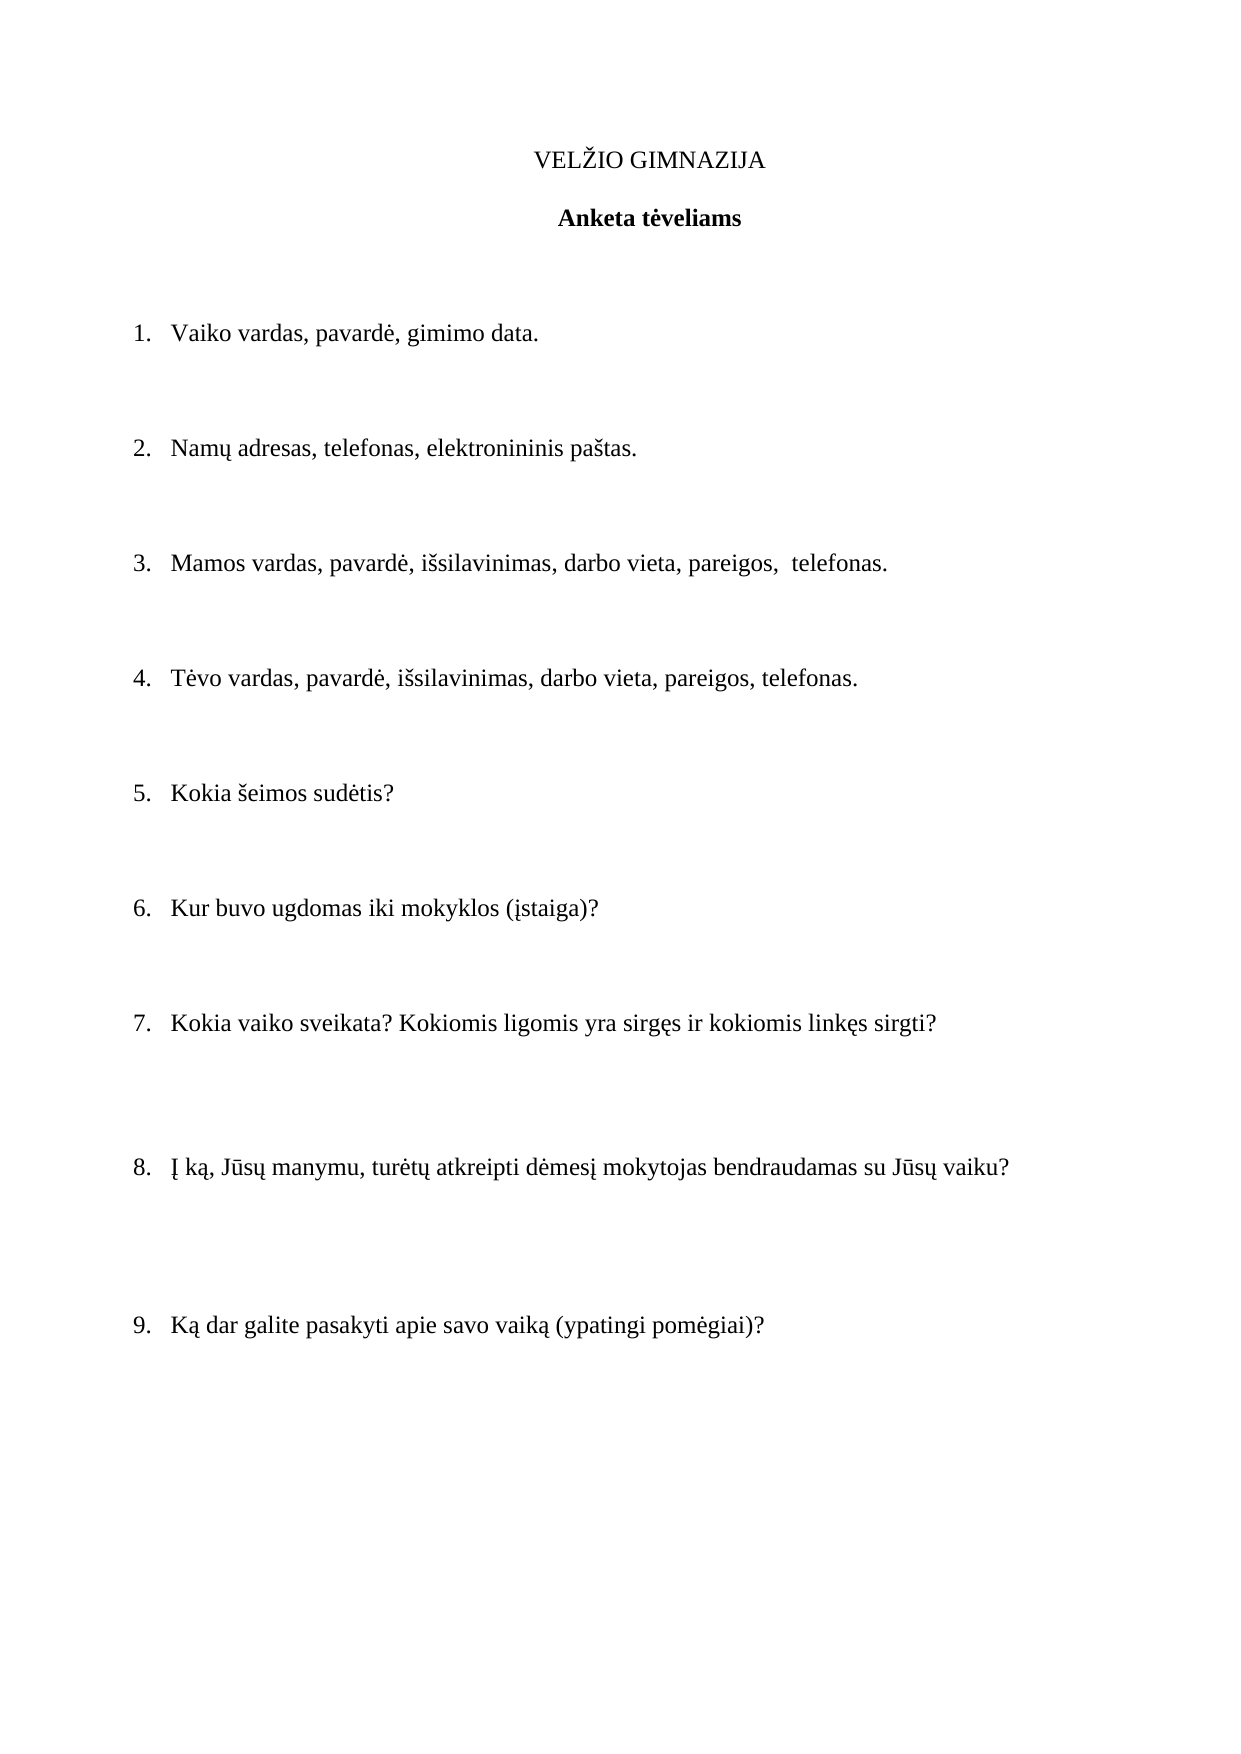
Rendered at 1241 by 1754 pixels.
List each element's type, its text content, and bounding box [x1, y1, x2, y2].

list Į ką, Jūsų manymu, turėtų atkreipti dėmesį mokytojas bendraudamas su Jūsų vaiku? [133, 1152, 1181, 1180]
list Kokia šeimos sudėtis? [133, 778, 1181, 807]
list Tėvo vardas, pavardė, išsilavinimas, darbo vieta, pareigos, telefonas. [133, 663, 1181, 692]
text Anketa tėveliams [118, 203, 1181, 232]
list Namų adresas, telefonas, elektronininis paštas. [133, 433, 1181, 462]
list Kokia vaiko sveikata? Kokiomis ligomis yra sirgęs ir kokiomis linkęs sirgti? [133, 1008, 1181, 1037]
list Ką dar galite pasakyti apie savo vaiką (ypatingi pomėgiai)? [133, 1310, 1181, 1338]
text VELŽIO GIMNAZIJA [118, 145, 1181, 174]
list Kur buvo ugdomas iki mokyklos (įstaiga)? [133, 893, 1181, 922]
list Mamos vardas, pavardė, išsilavinimas, darbo vieta, pareigos, telefonas. [133, 548, 1181, 577]
list Vaiko vardas, pavardė, gimimo data. [133, 318, 1181, 347]
